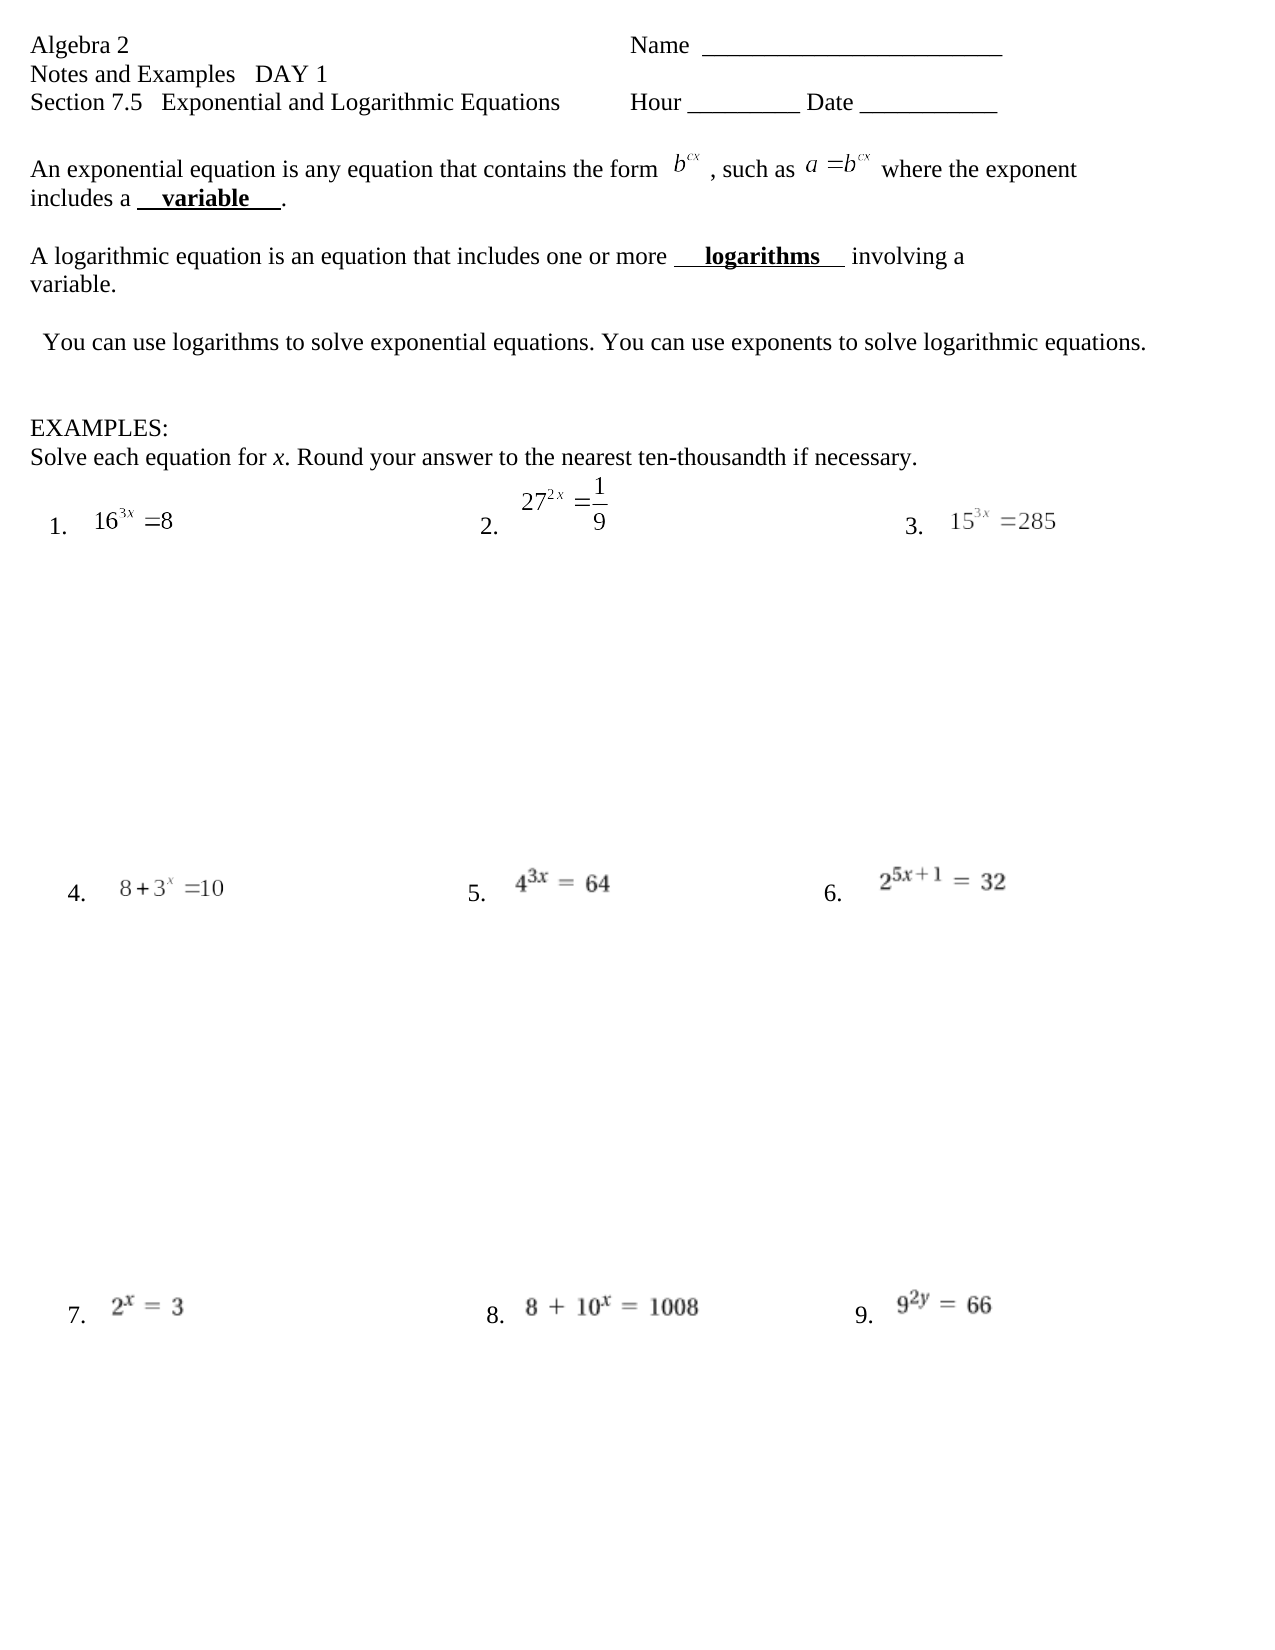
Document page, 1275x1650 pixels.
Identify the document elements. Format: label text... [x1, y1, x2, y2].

text You can use logarithms to solve exponential equations. You can use exponents to solve logarithmic equations. [30, 327, 1245, 356]
text 4. 5. 6. [30, 856, 1245, 907]
text A logarithmic equation is an equation that includes one or more logarithms involving a [30, 241, 1245, 269]
picture [873, 856, 1015, 902]
text 1. 2. 3. [30, 471, 1245, 540]
text Algebra 2 Name ________________________ [30, 30, 1245, 59]
text EXAMPLES: [30, 413, 1245, 442]
picture [105, 1284, 190, 1324]
text variable. [30, 269, 1245, 298]
picture [892, 1281, 1002, 1324]
text Notes and Examples DAY 1 [30, 59, 1245, 87]
picture [511, 858, 621, 902]
text Section 7.5 Exponential and Logarithmic Equations Hour _________ Date ___________ [30, 87, 1245, 116]
text An exponential equation is any equation that contains the form , such as where the exponent [30, 145, 1245, 183]
text includes a variable . [30, 183, 1245, 212]
picture [523, 1282, 704, 1324]
text Solve each equation for x. Round your answer to the nearest ten-thousandth if necessary. [30, 442, 1245, 471]
